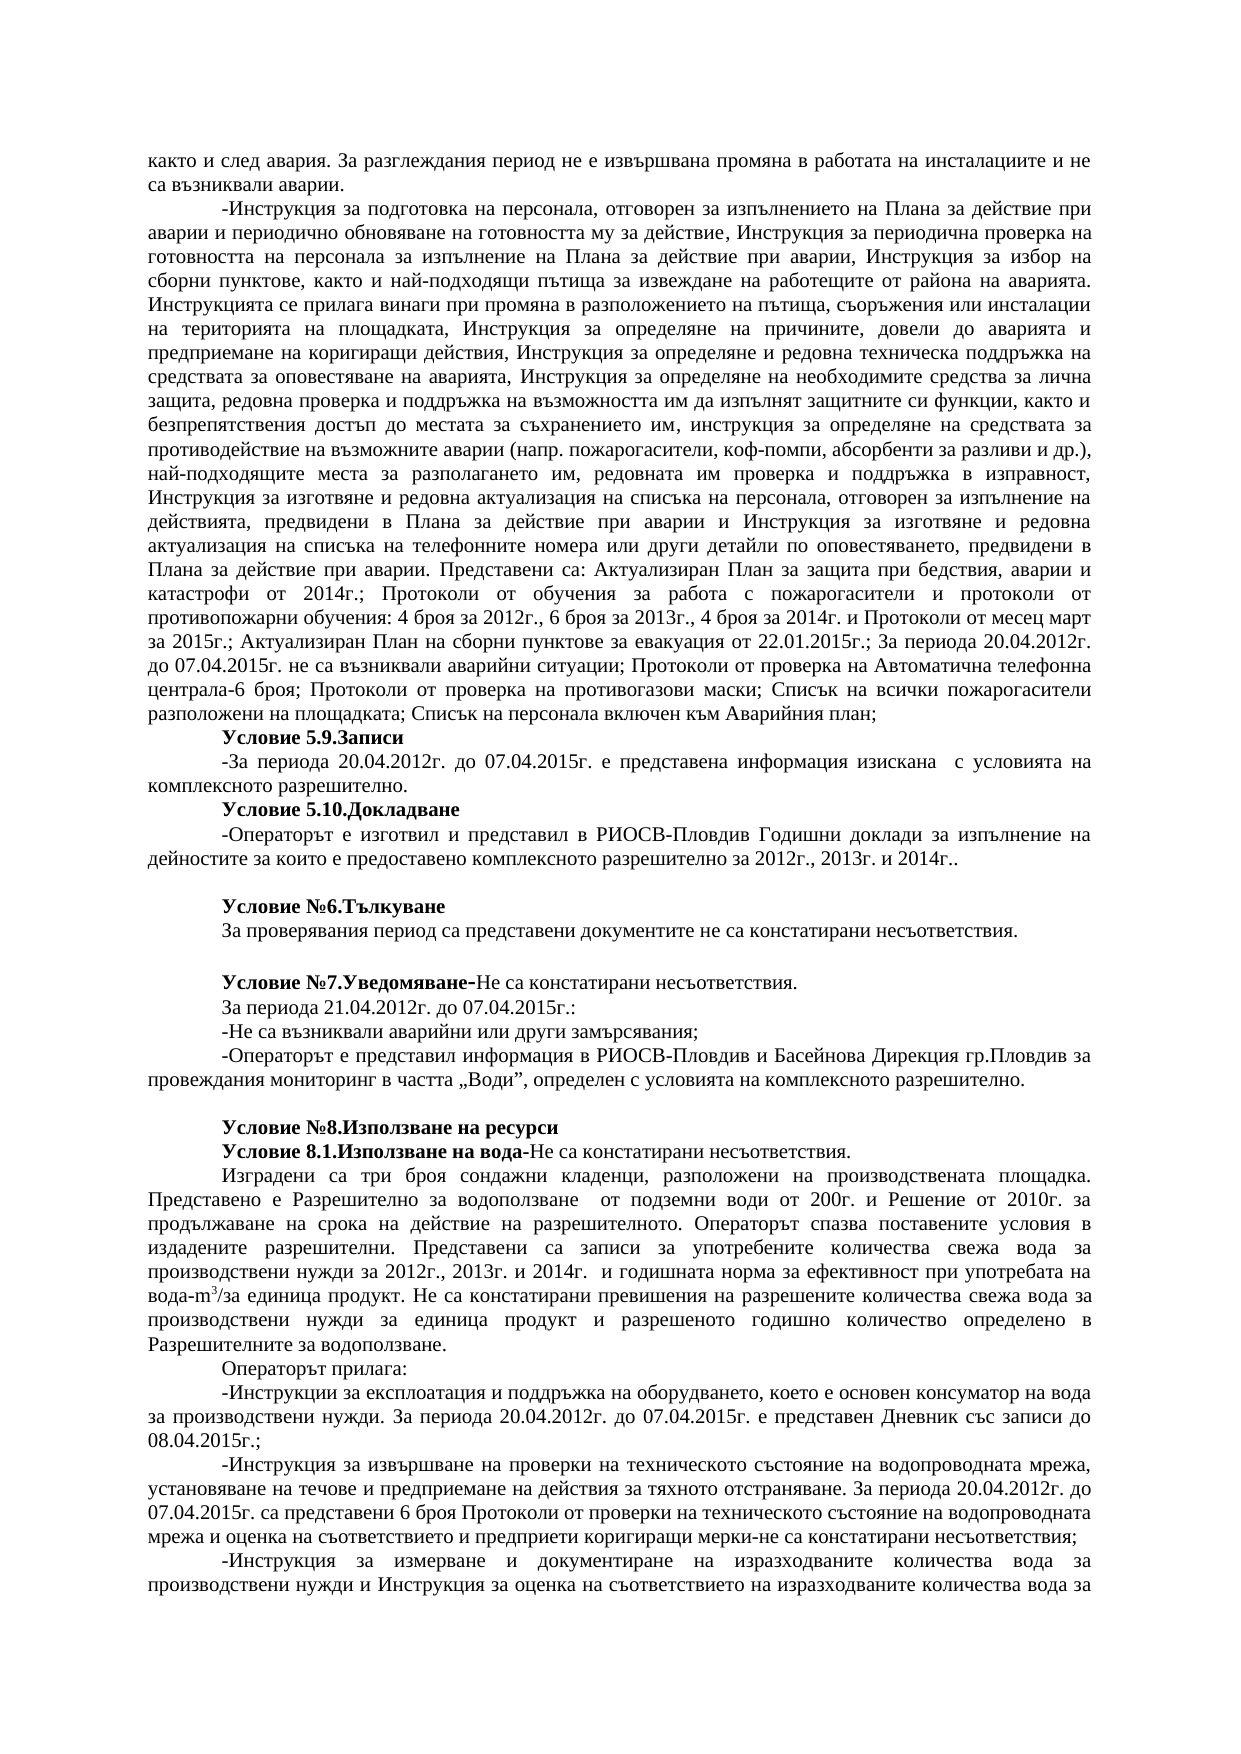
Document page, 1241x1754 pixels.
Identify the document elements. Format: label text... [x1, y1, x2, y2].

text -Инструкция за извършване на проверки на техническото състояние на водопроводната мрежа, установяване на течове и предприемане на действия за тяхното отстраняване. За периода 20.04.2012г. до 07.04.2015г. са представени 6 броя Протоколи от проверки на техническото състояние на водопроводната мрежа и оценка на съответствието и предприети коригиращи мерки-не са констатирани несъответствия; [148, 1452, 1092, 1548]
text -Инструкция за подготовка на персонала, отговорен за изпълнението на Плана за действие при аварии и периодично обновяване на готовността му за действие, Инструкция за периодична проверка на готовността на персонала за изпълнение на Плана за действие при аварии, Инструкция за избор на сборни пунктове, както и най-подходящи пътища за извеждане на работещите от района на аварията. Инструкцията се прилага винаги при промяна в разположението на пътища, съоръжения или инсталации на територията на площадката, Инструкция за определяне на причините, довели до аварията и предприемане на коригиращи действия, Инструкция за определяне и редовна техническа поддръжка на средствата за оповестяване на аварията, Инструкция за определяне на необходимите средства за лична защита, редовна проверка и поддръжка на възможността им да изпълнят защитните си функции, както и безпрепятствения достъп до местата за съхранението им, инструкция за определяне на средствата за противодействие на възможните аварии (напр. пожарогасители, коф-помпи, абсорбенти за разливи и др.), най-подходящите места за разполагането им, редовната им проверка и поддръжка в изправност, Инструкция за изготвяне и редовна актуализация на списъка на персонала, отговорен за изпълнение на действията, предвидени в Плана за действие при аварии и Инструкция за изготвяне и редовна актуализация на списъка на телефонните номера или други детайли по оповестяването, предвидени в Плана за действие при аварии. Представени са: Актуализиран План за защита при бедствия, аварии и катастрофи от 2014г.; Протоколи от обучения за работа с пожарогасители и протоколи от противопожарни обучения: 4 броя за 2012г., 6 броя за 2013г., 4 броя за 2014г. и Протоколи от месец март за 2015г.; Актуализиран План на сборни пунктове за евакуация от 22.01.2015г.; За периода 20.04.2012г. до 07.04.2015г. не са възниквали аварийни ситуации; Протоколи от проверка на Автоматична телефонна централа-6 броя; Протоколи от проверка на противогазови маски; Списък на всички пожарогасители разположени на площадката; Списък на персонала включен към Аварийния план; [148, 196, 1092, 725]
text Условие 5.9.Записи [148, 725, 1092, 749]
text -Операторът е представил информация в РИОСВ-Пловдив и Басейнова Дирекция гр.Пловдив за провеждания мониторинг в частта „Води”, определен с условията на комплексното разрешително. [148, 1043, 1092, 1091]
text Условие 5.10.Докладване [148, 797, 1092, 821]
text За периода 21.04.2012г. до 07.04.2015г.: [148, 994, 1092, 1019]
text Условие №8.Използване на ресурси [148, 1115, 1092, 1139]
text -За периода 20.04.2012г. до 07.04.2015г. е представена информация изискана с условията на комплексното разрешително. [148, 749, 1092, 797]
text Условие №6.Тълкуване [148, 894, 1092, 918]
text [148, 148, 1092, 196]
text -Не са възниквали аварийни или други замърсявания; [148, 1019, 1092, 1043]
text Условие 8.1.Използване на вода-Не са констатирани несъответствия. [148, 1139, 1092, 1163]
text Изградени са три броя сондажни кладенци, разположени на производствената площадка. Представено е Разрешително за водоползване от подземни води от 200г. и Решение от 2010г. за продължаване на срока на действие на разрешителното. Операторът спазва поставените условия в издадените разрешителни. Представени са записи за употребените количества свежа вода за производствени нужди за 2012г., 2013г. и 2014г. и годишната норма за ефективност при употребата на вода-m3/за единица продукт. Не са констатирани превишения на разрешените количества свежа вода за производствени нужди за единица продукт и разрешеното годишно количество определено в Разрешителните за водоползване. [148, 1163, 1092, 1356]
text -Операторът е изготвил и представил в РИОСВ-Пловдив Годишни доклади за изпълнение на дейностите за които е предоставено комплексното разрешително за 2012г., 2013г. и 2014г.. [148, 821, 1092, 869]
text -Инструкции за експлоатация и поддръжка на оборудването, което е основен консуматор на вода за производствени нужди. За периода 20.04.2012г. до 07.04.2015г. е представен Дневник със записи до 08.04.2015г.; [148, 1379, 1092, 1452]
text Условие №7.Уведомяване-Не са констатирани несъответствия. [148, 966, 1092, 994]
text За проверявания период са представени документите не са констатирани несъответствия. [148, 918, 1092, 942]
text Операторът прилага: [148, 1356, 1092, 1379]
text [148, 1548, 1092, 1596]
